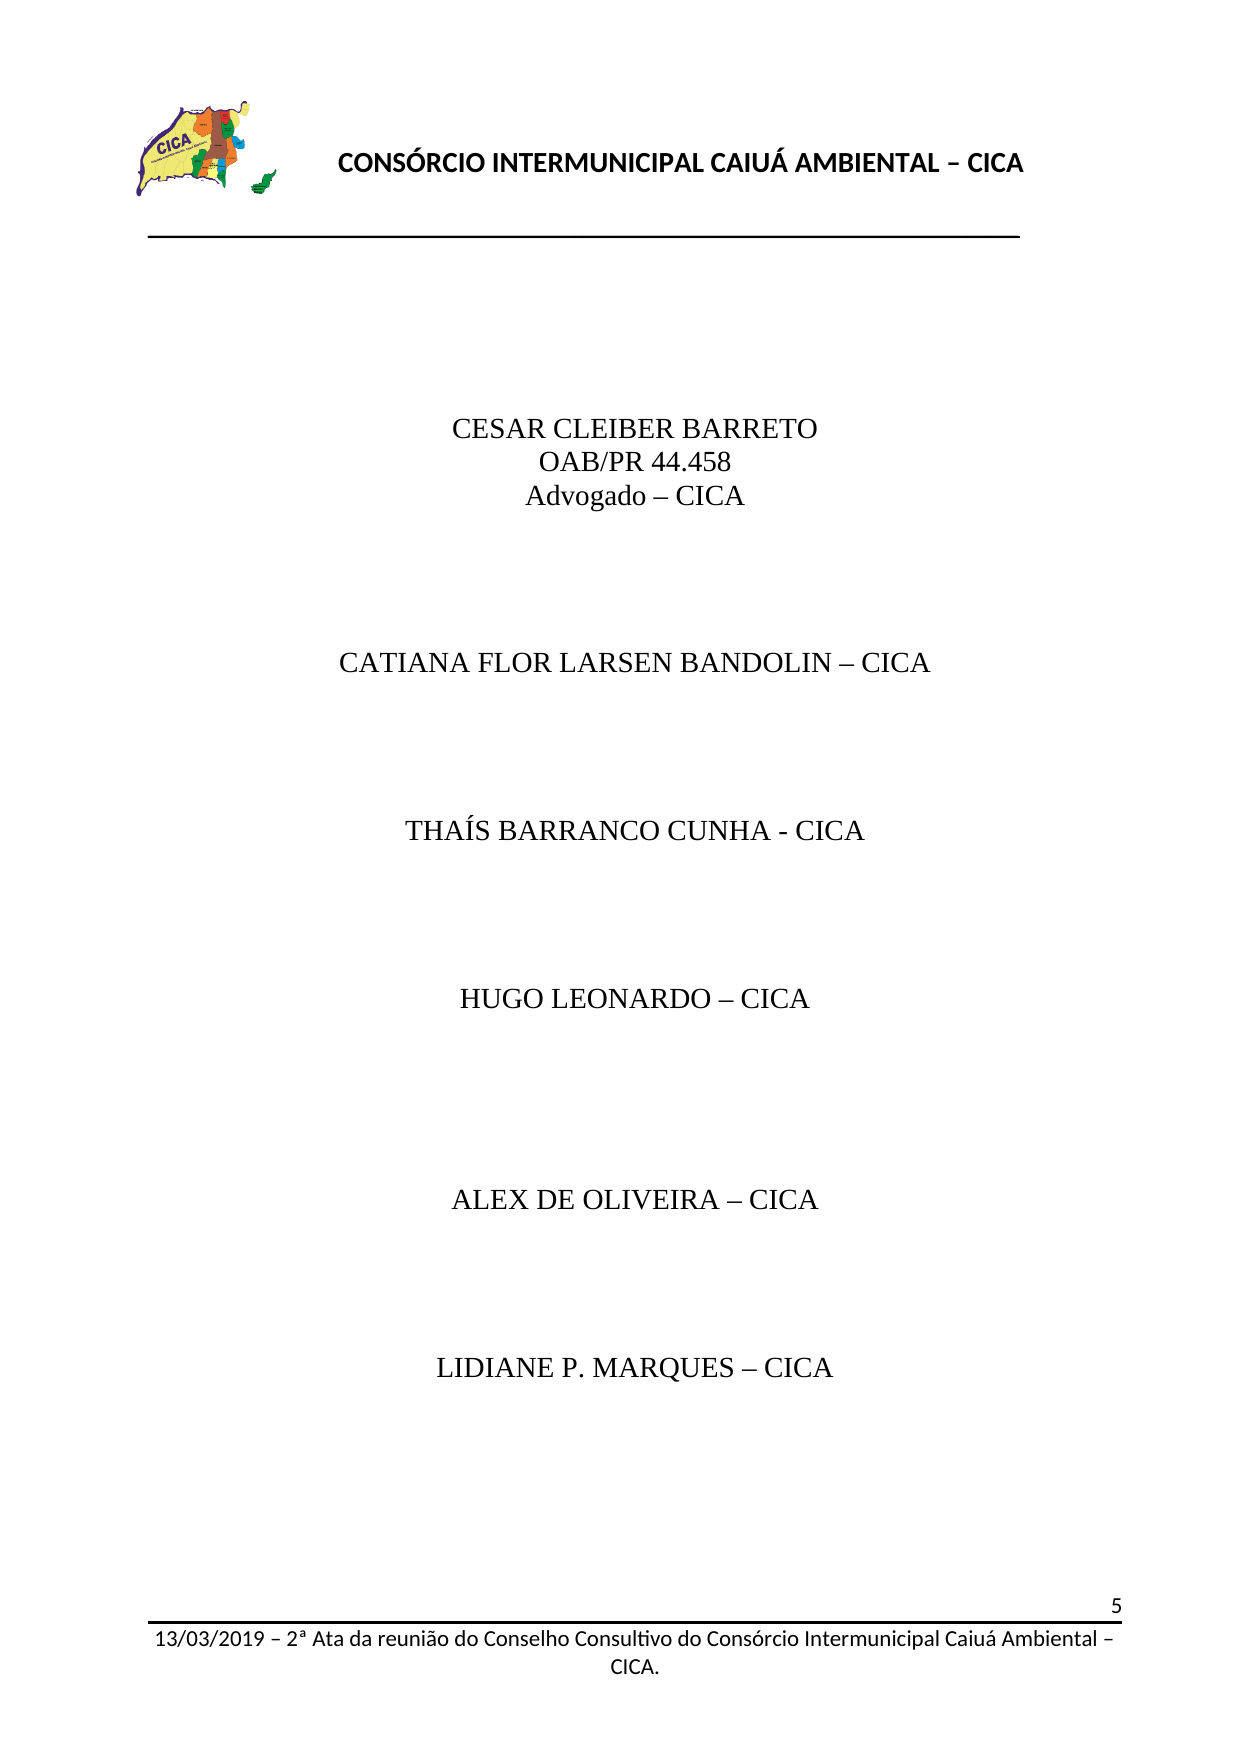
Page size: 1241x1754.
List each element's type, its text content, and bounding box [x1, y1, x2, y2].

picture [136, 101, 283, 200]
text HUGO LEONARDO – CICA [148, 981, 1122, 1014]
text ALEX DE OLIVEIRA – CICA [148, 1182, 1122, 1216]
text CESAR CLEIBER BARRETO [148, 411, 1122, 444]
text OAB/PR 44.458 [148, 444, 1122, 478]
text CATIANA FLOR LARSEN BANDOLIN – CICA [148, 646, 1122, 679]
text THAÍS BARRANCO CUNHA - CICA [148, 813, 1122, 847]
text LIDIANE P. MARQUES – CICA [148, 1350, 1122, 1383]
text Advogado – CICA [148, 478, 1122, 511]
